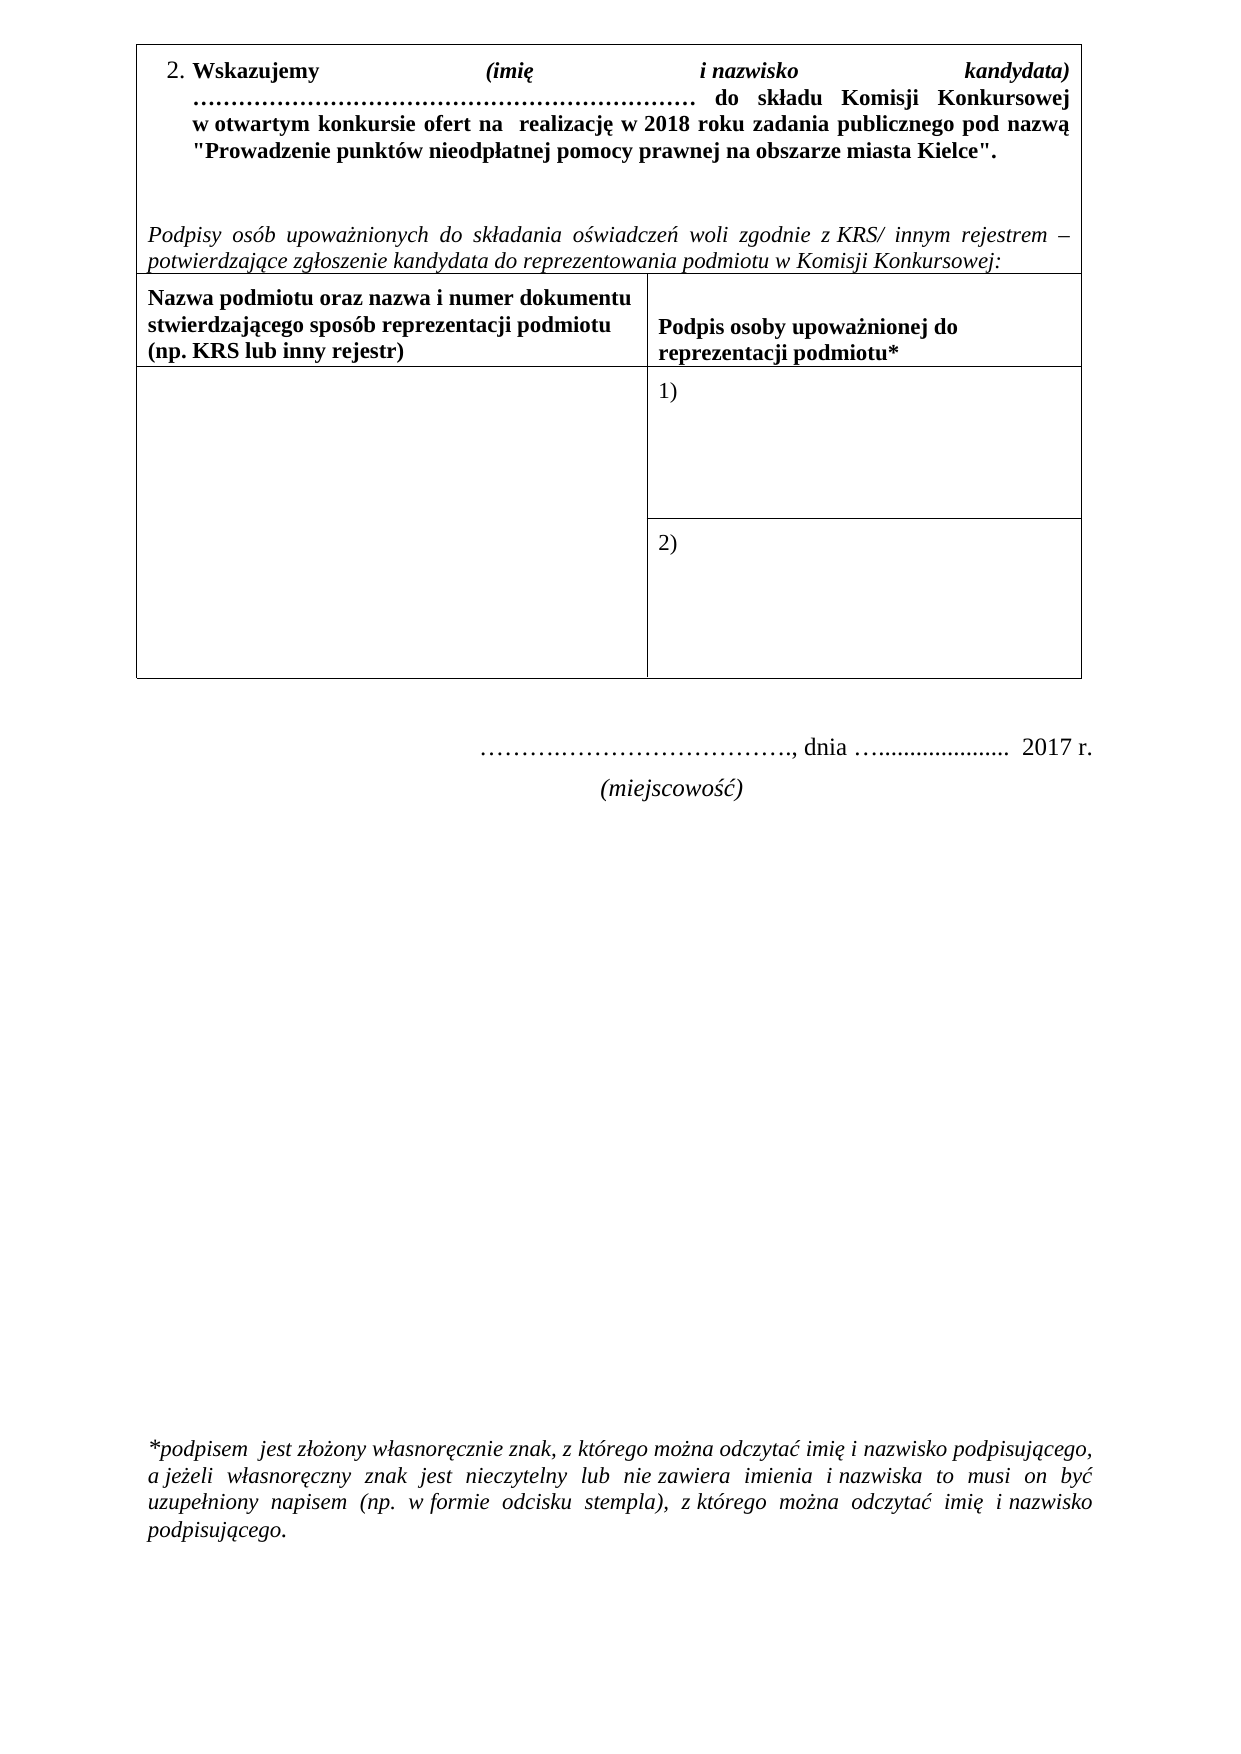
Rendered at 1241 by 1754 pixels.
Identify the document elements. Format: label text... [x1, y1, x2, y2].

table_cell Nazwa podmiotu oraz nazwa i numer dokumentu stwierdzającego sposób reprezentacji podmiotu (np. KRS lub inny rejestr) [137, 274, 647, 366]
table_cell [137, 367, 647, 677]
table_cell 2) [648, 519, 1081, 677]
table_cell Podpis osoby upoważnionej do reprezentacji podmiotu* [648, 274, 1081, 366]
table_cell 1) [648, 367, 1081, 518]
text ……….………………………., dnia …..................... 2017 r. [177, 732, 1093, 760]
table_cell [137, 45, 1081, 273]
text *podpisem jest złożony własnoręcznie znak, z którego można odczytać imię i nazwisko podpisującego, a jeżeli własnoręczny znak jest nieczytelny lub nie zawiera imienia i nazwiska to musi on być uzupełniony napisem (np. w formie odcisku stempla), z którego można odczytać imię i nazwisko podpisującego. [148, 1433, 1093, 1543]
text (miejscowość) [177, 773, 1093, 802]
